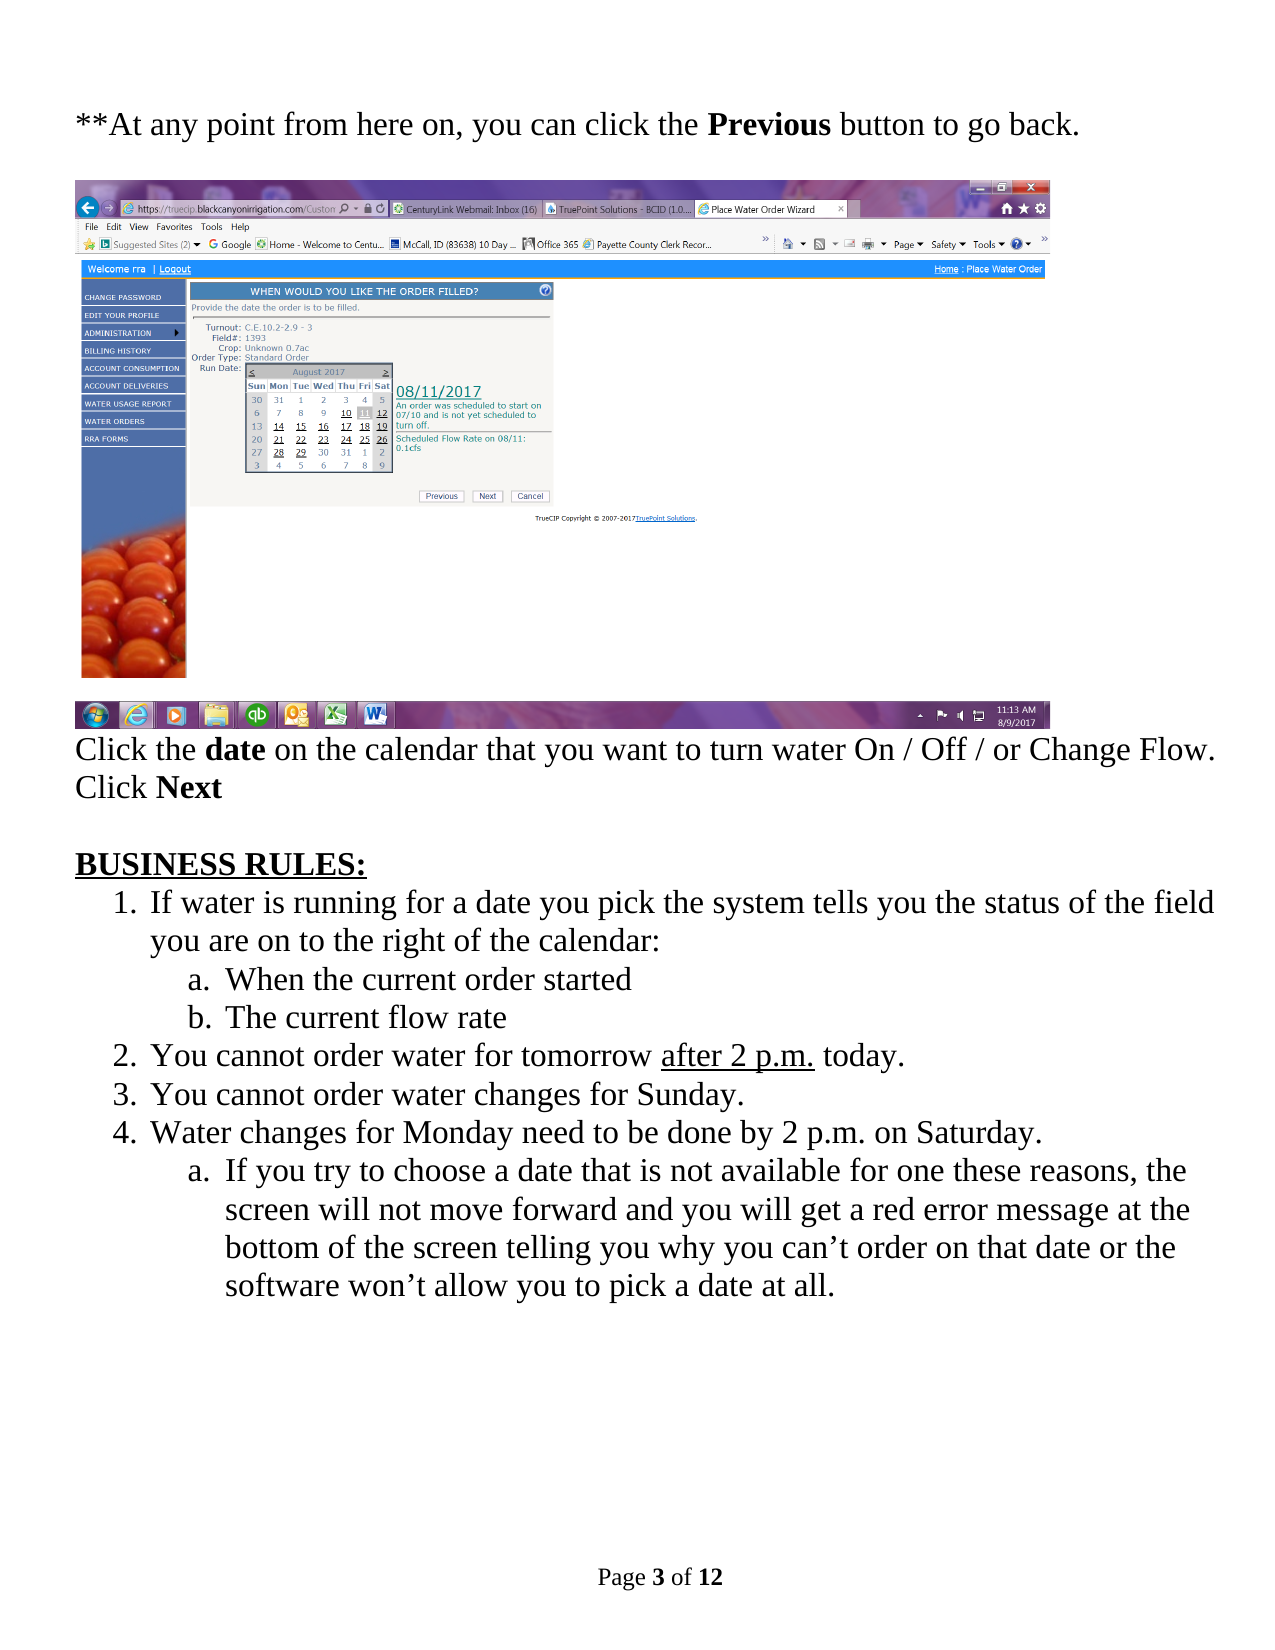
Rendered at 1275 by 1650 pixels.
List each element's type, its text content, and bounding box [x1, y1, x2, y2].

list Water changes for Monday need to be done by 2 p.m. on Saturday. [112, 1112, 1245, 1151]
list If water is running for a date you pick the system tells you the status of the field you are on to the right of the calendar: [112, 882, 1245, 959]
list If you try to choose a date that is not available for one these reasons, the screen will not move forward and you will get a red error message at the bottom of the screen telling you why you can’t order on that date or the software won’t allow you to pick a date at all. [187, 1151, 1245, 1304]
picture [75, 180, 1050, 729]
text Click the date on the calendar that you want to turn water On / Off / or Change Flow. [75, 729, 1245, 767]
text Click Next [75, 767, 1245, 806]
list When the current order started [187, 959, 1245, 997]
text **At any point from here on, you can click the Previous button to go back. [75, 104, 1245, 142]
list You cannot order water changes for Sunday. [112, 1074, 1245, 1112]
text BUSINESS RULES: [75, 844, 1245, 882]
list You cannot order water for tomorrow after 2 p.m. today. [112, 1036, 1245, 1074]
list The current flow rate [187, 997, 1245, 1036]
